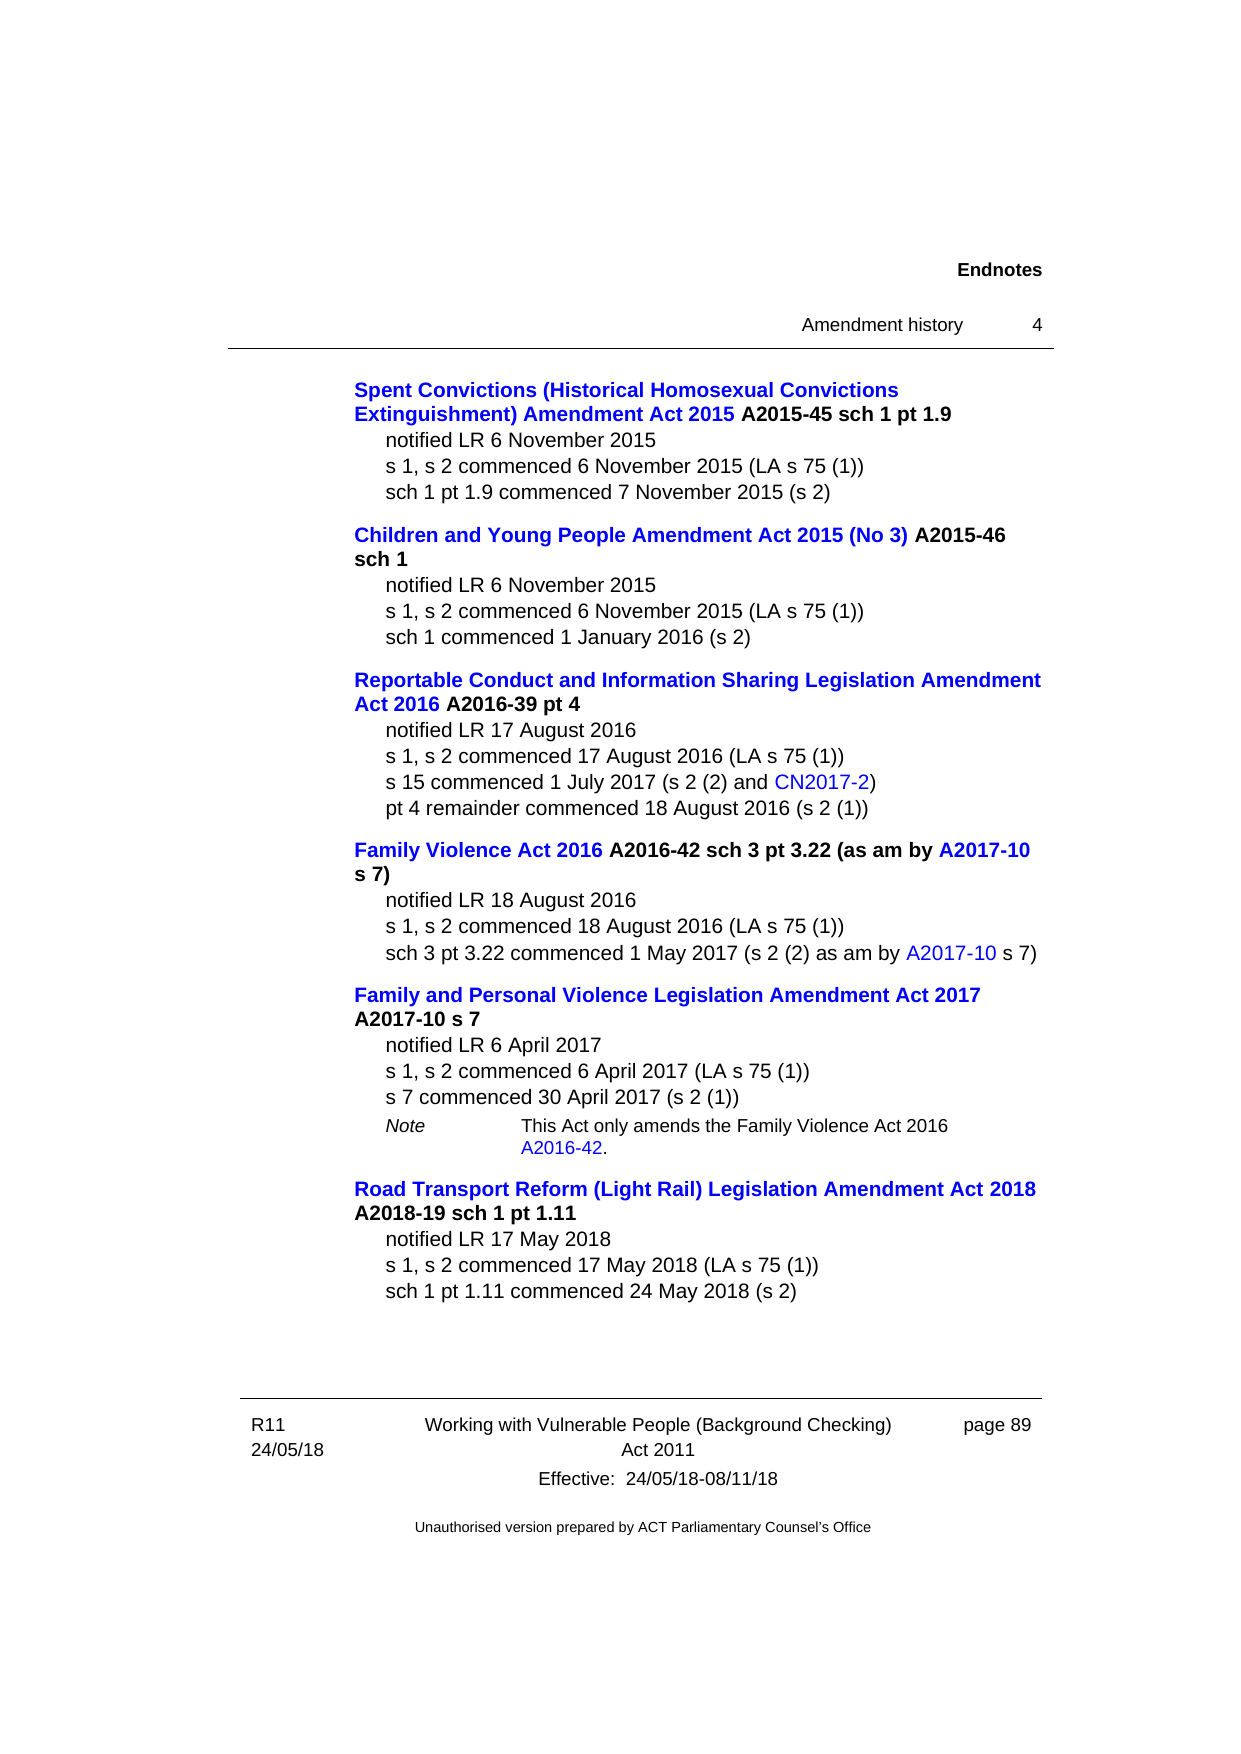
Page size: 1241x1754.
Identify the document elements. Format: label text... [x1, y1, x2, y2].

text Family Violence Act 2016 A2016-42 sch 3 pt 3.22 (as am by A2017-10 s 7) [354, 838, 1042, 886]
text sch 1 commenced 1 January 2016 (s 2) [385, 625, 1042, 649]
text Spent Convictions (Historical Homosexual Convictions Extinguishment) Amendment Act 2015 A2015-45 sch 1 pt 1.9 [354, 378, 1042, 426]
text pt 4 remainder commenced 18 August 2016 (s 2 (1)) [385, 796, 1042, 819]
text s 1, s 2 commenced 18 August 2016 (LA s 75 (1)) [385, 914, 1042, 938]
text Reportable Conduct and Information Sharing Legislation Amendment Act 2016 A2016-39 pt 4 [354, 667, 1042, 715]
text sch 3 pt 3.22 commenced 1 May 2017 (s 2 (2) as am by A2017-10 s 7) [385, 940, 1042, 964]
text Family and Personal Violence Legislation Amendment Act 2017 A2017-10 s 7 [354, 983, 1042, 1031]
text s 1, s 2 commenced 6 April 2017 (LA s 75 (1)) [385, 1059, 1042, 1083]
text Note This Act only amends the Family Violence Act 2016 A2016-42. [385, 1115, 1048, 1158]
text notified LR 6 November 2015 [385, 428, 1042, 452]
text s 15 commenced 1 July 2017 (s 2 (2) and CN2017-2) [385, 769, 1042, 793]
text s 1, s 2 commenced 6 November 2015 (LA s 75 (1)) [385, 454, 1042, 478]
text notified LR 17 May 2018 [385, 1227, 1042, 1251]
text notified LR 18 August 2016 [385, 888, 1042, 912]
text notified LR 6 April 2017 [385, 1033, 1042, 1057]
text Children and Young People Amendment Act 2015 (No 3) A2015-46 sch 1 [354, 523, 1042, 571]
text s 7 commenced 30 April 2017 (s 2 (1)) [385, 1085, 1042, 1109]
text sch 1 pt 1.11 commenced 24 May 2018 (s 2) [385, 1279, 1042, 1303]
text notified LR 17 August 2016 [385, 717, 1042, 741]
text Road Transport Reform (Light Rail) Legislation Amendment Act 2018 A2018-19 sch 1 pt 1.11 [354, 1177, 1042, 1225]
text sch 1 pt 1.9 commenced 7 November 2015 (s 2) [385, 480, 1042, 504]
text s 1, s 2 commenced 17 May 2018 (LA s 75 (1)) [385, 1253, 1042, 1277]
text s 1, s 2 commenced 6 November 2015 (LA s 75 (1)) [385, 599, 1042, 623]
text s 1, s 2 commenced 17 August 2016 (LA s 75 (1)) [385, 743, 1042, 767]
text notified LR 6 November 2015 [385, 573, 1042, 597]
